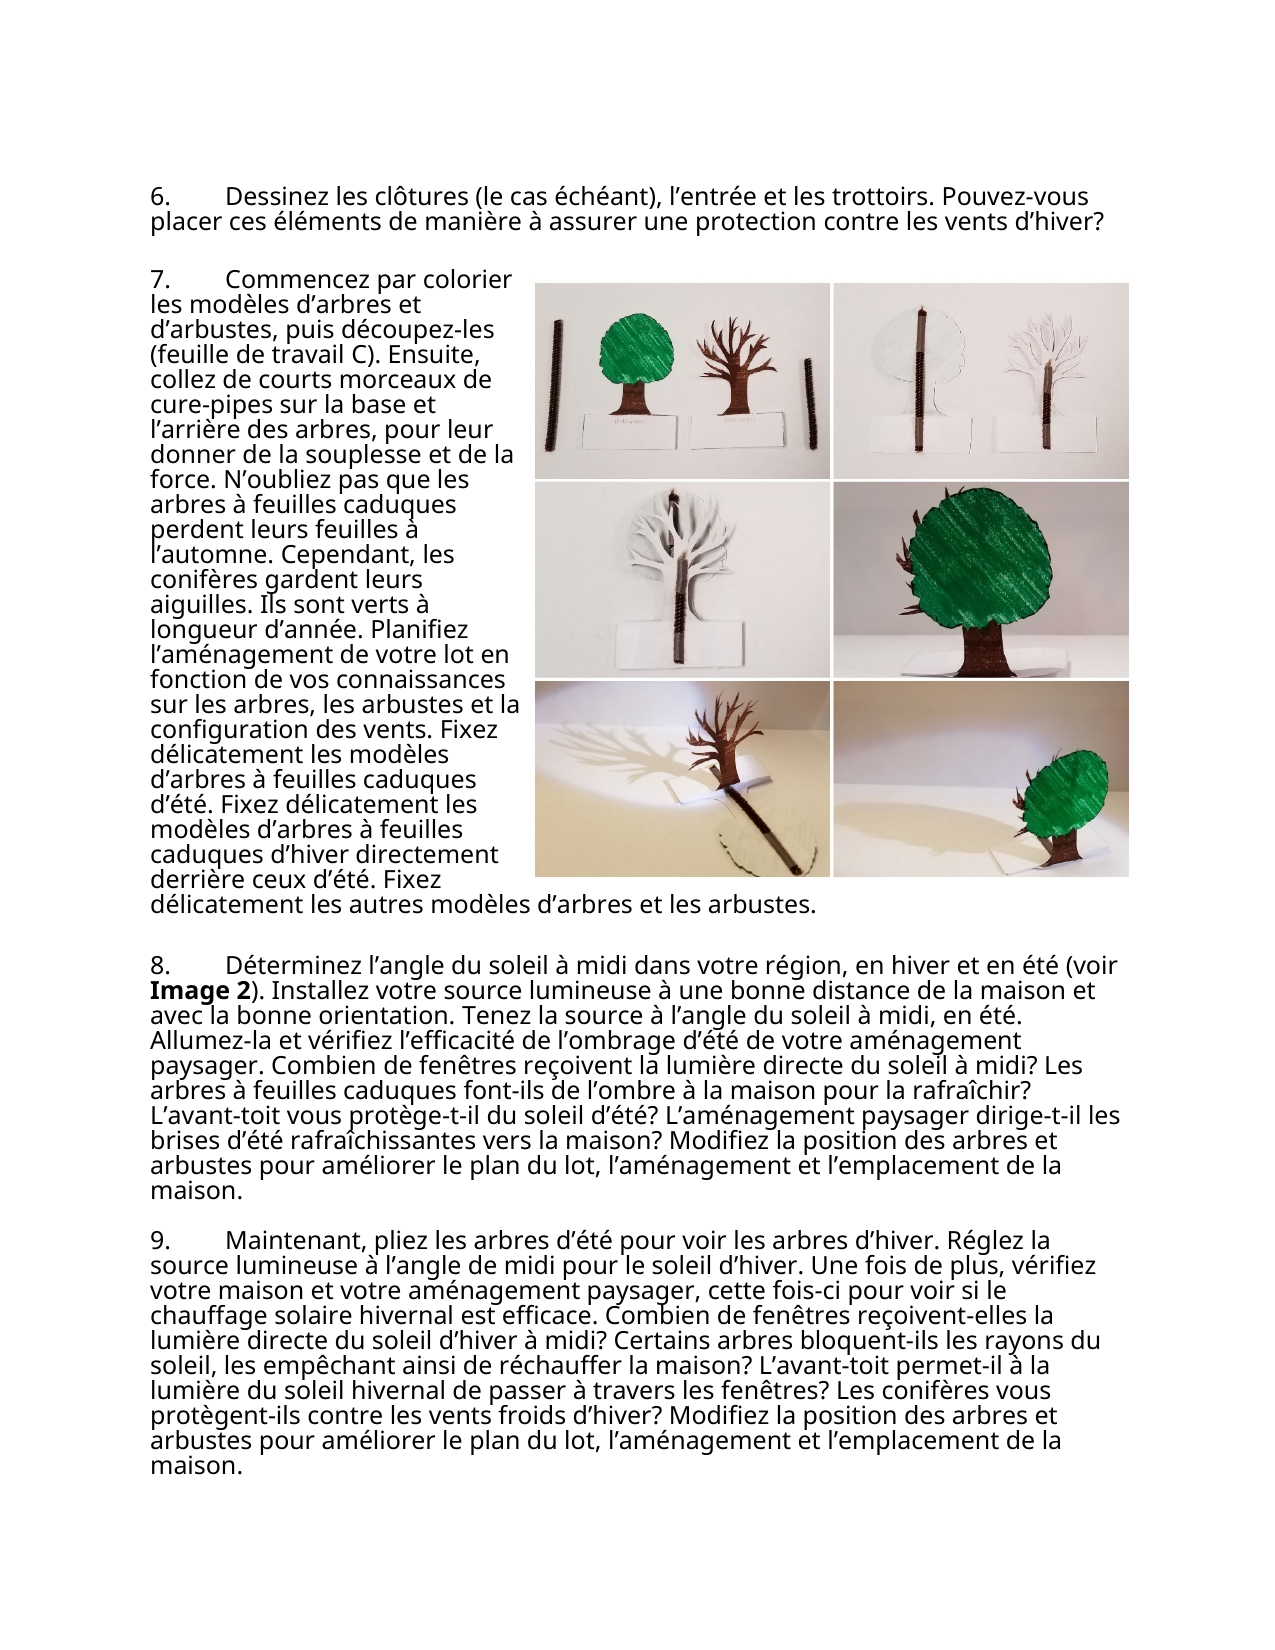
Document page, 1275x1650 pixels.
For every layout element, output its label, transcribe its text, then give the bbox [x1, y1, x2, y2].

list Maintenant, pliez les arbres d’été pour voir les arbres d’hiver. Réglez la source lumineuse à l’angle de midi pour le soleil d’hiver. Une fois de plus, vérifiez votre maison et votre aménagement paysager, cette fois-ci pour voir si le chauffage solaire hivernal est efficace. Combien de fenêtres reçoivent-elles la lumière directe du soleil d’hiver à midi? Certains arbres bloquent-ils les rayons du soleil, les empêchant ainsi de réchauffer la maison? L’avant-toit permet-il à la lumière du soleil hivernal de passer à travers les fenêtres? Les conifères vous protègent-ils contre les vents froids d’hiver? Modifiez la position des arbres et arbustes pour améliorer le plan du lot, l’aménagement et l’emplacement de la maison. [150, 1229, 1127, 1479]
list Dessinez les clôtures (le cas échéant), l’entrée et les trottoirs. Pouvez-vous placer ces éléments de manière à assurer une protection contre les vents d’hiver? [150, 186, 1127, 236]
picture [1127, 279, 1132, 880]
list Commencez par colorier les modèles d’arbres et d’arbustes, puis découpez-les (feuille de travail C). Ensuite, collez de courts morceaux de cure-pipes sur la base et l’arrière des arbres, pour leur donner de la souplesse et de la force. N’oubliez pas que les arbres à feuilles caduques perdent leurs feuilles à l’automne. Cependant, les conifères gardent leurs aiguilles. Ils sont verts à longueur d’année. Planifiez l’aménagement de votre lot en fonction de vos connaissances sur les arbres, les arbustes et la configuration des vents. Fixez délicatement les modèles d’arbres à feuilles caduques d’été. Fixez délicatement les modèles d’arbres à feuilles caduques d’hiver directement derrière ceux d’été. Fixez délicatement les autres modèles d’arbres et les arbustes. [150, 268, 1127, 918]
list Déterminez l’angle du soleil à midi dans votre région, en hiver et en été (voir Image 2). Installez votre source lumineuse à une bonne distance de la maison et avec la bonne orientation. Tenez la source à l’angle du soleil à midi, en été. Allumez-la et vérifiez l’efficacité de l’ombrage d’été de votre aménagement paysager. Combien de fenêtres reçoivent la lumière directe du soleil à midi? Les arbres à feuilles caduques font-ils de l’ombre à la maison pour la rafraîchir? L’avant-toit vous protège-t-il du soleil d’été? L’aménagement paysager dirige-t-il les brises d’été rafraîchissantes vers la maison? Modifiez la position des arbres et arbustes pour améliorer le plan du lot, l’aménagement et l’emplacement de la maison. [150, 954, 1127, 1204]
